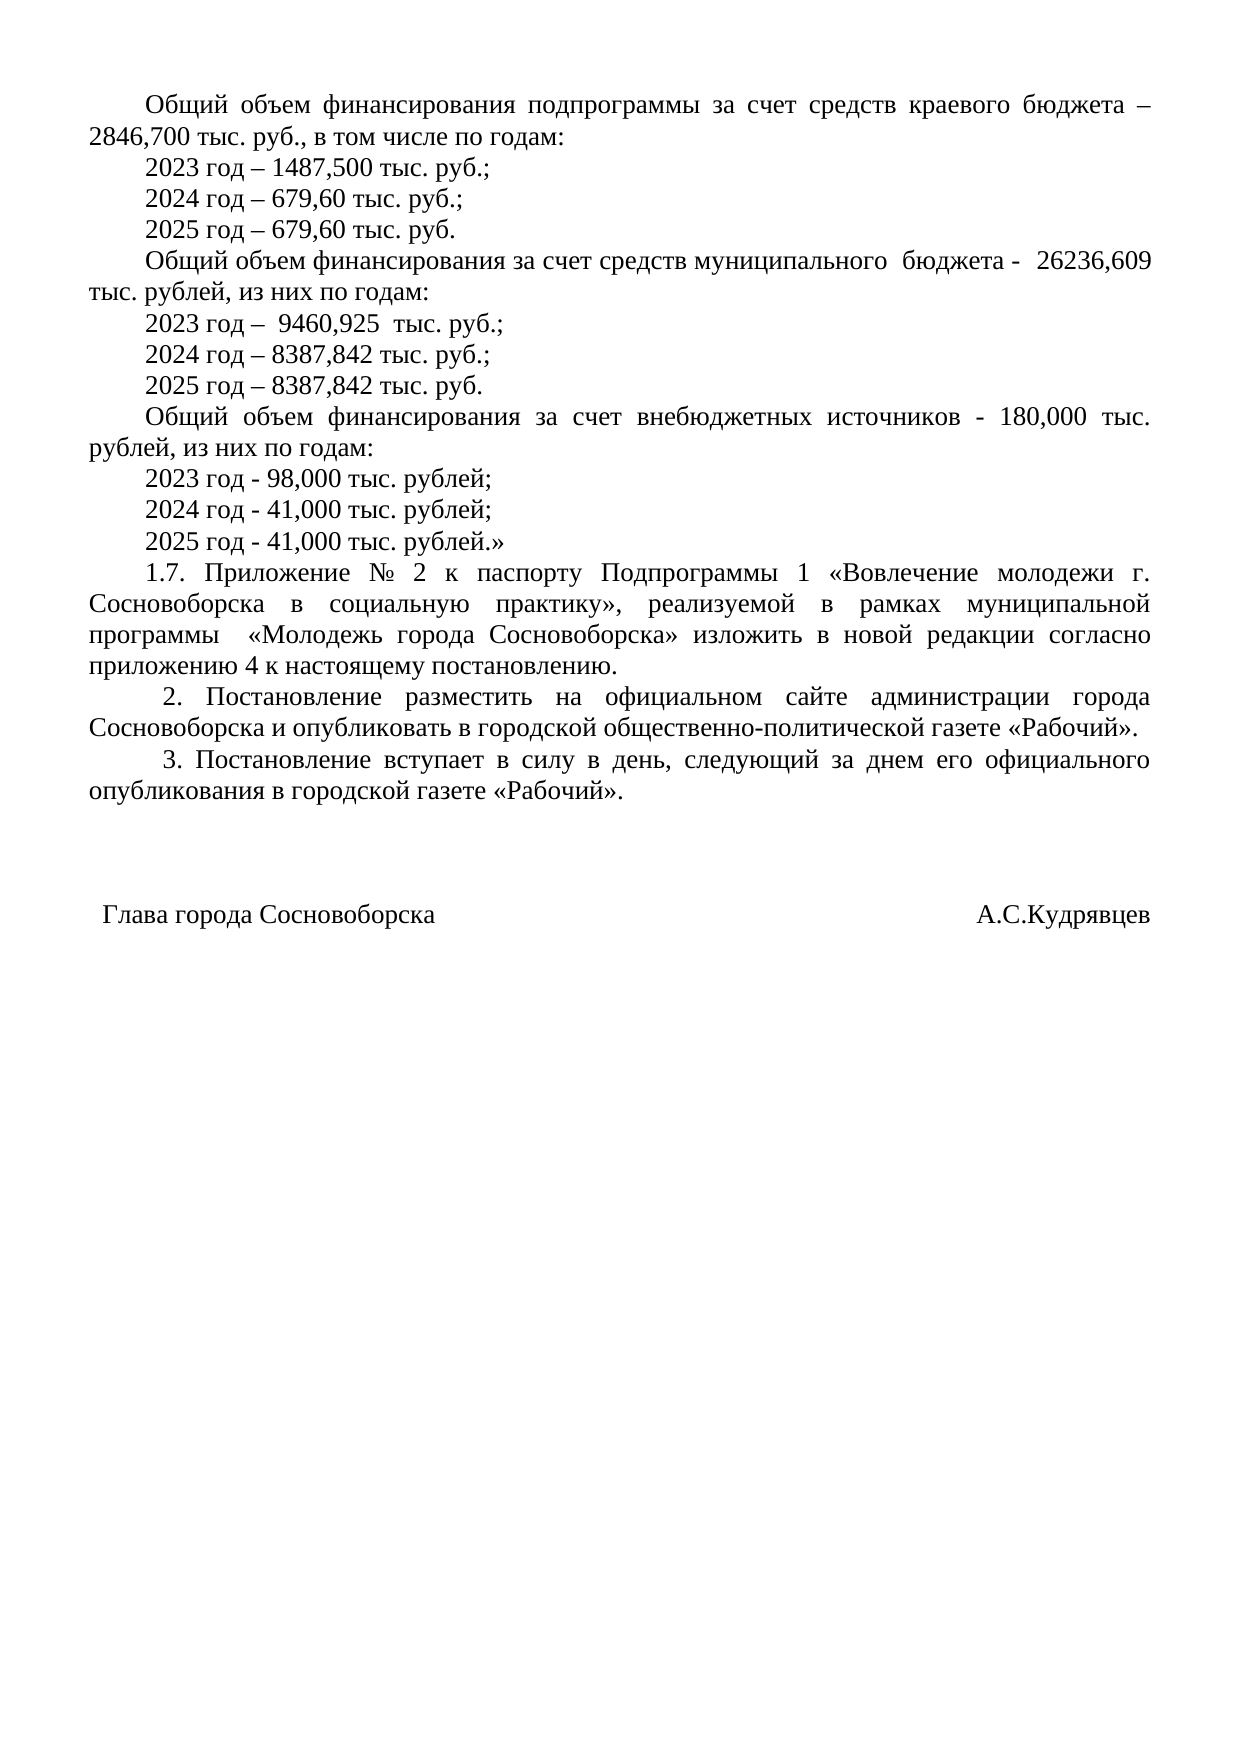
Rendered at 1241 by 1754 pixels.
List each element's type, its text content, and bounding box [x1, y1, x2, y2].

text Общий объем финансирования за счет средств муниципального бюджета - 26236,609 тыс. рублей, из них по годам: [89, 244, 1152, 307]
text 2025 год – 679,60 тыс. руб. [89, 213, 1152, 244]
text Общий объем финансирования за счет внебюджетных источников - 180,000 тыс. рублей, из них по годам: [89, 400, 1152, 462]
text 2024 год - 41,000 тыс. рублей; [89, 493, 1152, 525]
text 2023 год – 9460,925 тыс. руб.; [89, 307, 1152, 338]
text Глава города Сосновоборска А.С.Кудрявцев [89, 898, 1152, 961]
text 2023 год - 98,000 тыс. рублей; [89, 462, 1152, 493]
text 2. Постановление разместить на официальном сайте администрации города Сосновоборска и опубликовать в городской общественно-политической газете «Рабочий». [89, 680, 1152, 743]
text 2024 год – 8387,842 тыс. руб.; [89, 338, 1152, 369]
text 1.7. Приложение № 2 к паспорту Подпрограммы 1 «Вовлечение молодежи г. Сосновоборска в социальную практику», реализуемой в рамках муниципальной программы «Молодежь города Сосновоборска» изложить в новой редакции согласно приложению 4 к настоящему постановлению. [89, 556, 1152, 680]
text 3. Постановление вступает в силу в день, следующий за днем его официального опубликования в городской газете «Рабочий». [89, 743, 1152, 805]
text 2025 год - 41,000 тыс. рублей.» [89, 525, 1152, 556]
text 2024 год – 679,60 тыс. руб.; [89, 182, 1152, 213]
text Общий объем финансирования подпрограммы за счет средств краевого бюджета – 2846,700 тыс. руб., в том числе по годам: [89, 89, 1152, 151]
text 2025 год – 8387,842 тыс. руб. [89, 369, 1152, 400]
text 2023 год – 1487,500 тыс. руб.; [89, 151, 1152, 182]
